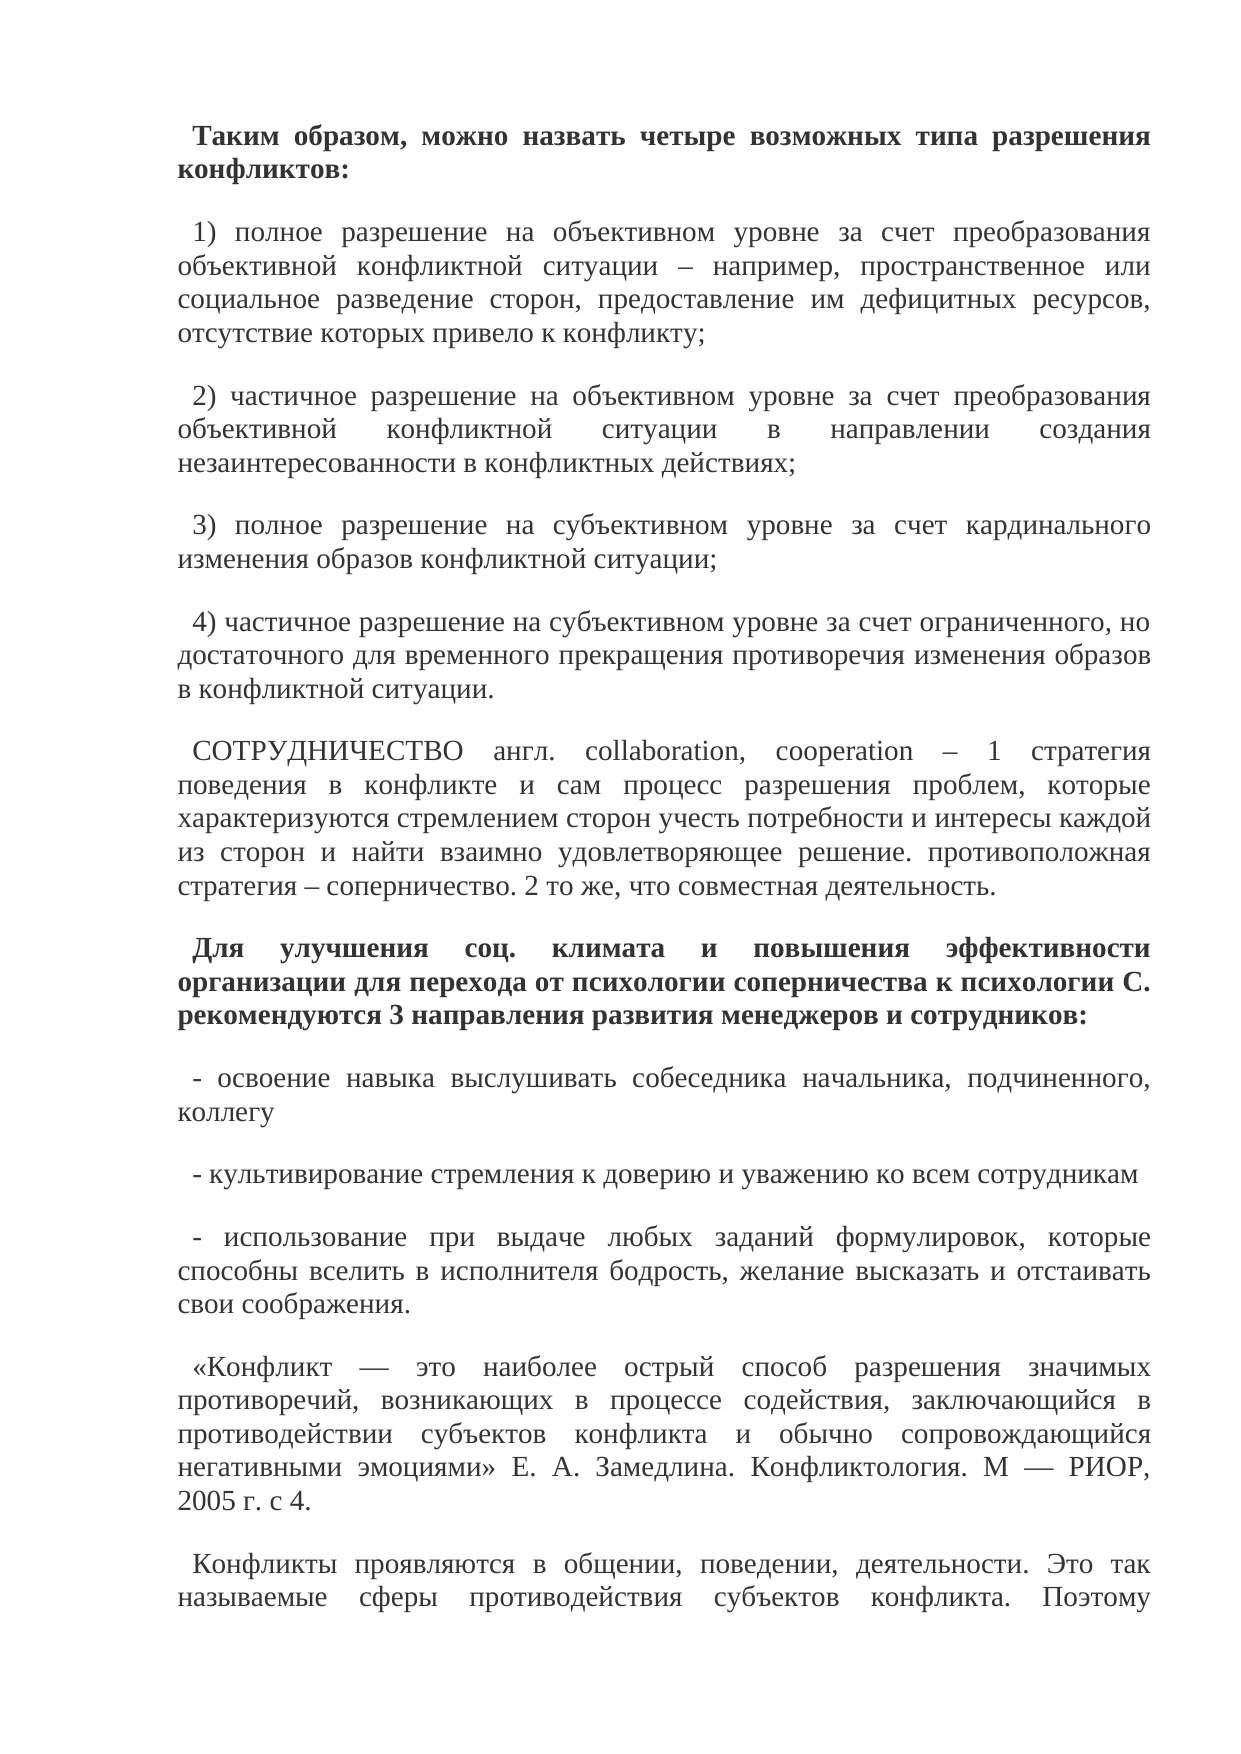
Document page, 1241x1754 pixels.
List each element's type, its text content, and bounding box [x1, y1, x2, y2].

text - культивирование стремления к доверию и уважению ко всем сотрудникам [177, 1156, 1152, 1190]
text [177, 1546, 1152, 1613]
text Для улучшения соц. климата и повышения эффективности организации для перехода от психологии соперничества к психологии С. рекомендуются 3 направления развития менеджеров и сотрудников: [177, 930, 1152, 1031]
text 2) частичное разрешение на объективном уровне за счет преобразования объективной конфликтной ситуации в направлении создания незаинтересованности в конфликтных действиях; [177, 378, 1152, 478]
text СОТРУДНИЧЕСТВО англ. collaboration, cooperation – 1 стратегия поведения в конфликте и сам процесс разрешения проблем, которые характеризуются стремлением сторон учесть потребности и интересы каждой из сторон и найти взаимно удовлетворяющее решение. противоположная стратегия – соперничество. 2 то же, что совместная деятельность. [177, 733, 1152, 901]
text Таким образом, можно назвать четыре возможных типа разрешения конфликтов: [177, 118, 1152, 185]
text «Конфликт — это наиболее острый способ разрешения значимых противоречий, возникающих в процессе содействия, заключающийся в противодействии субъектов конфликта и обычно сопровождающийся негативными эмоциями» Е. А. Замедлина. Конфликтология. М — РИОР, 2005 г. с 4. [177, 1349, 1152, 1517]
text 4) частичное разрешение на субъективном уровне за счет ограниченного, но достаточного для временного прекращения противоречия изменения образов в конфликтной ситуации. [177, 604, 1152, 704]
text - освоение навыка выслушивать собеседника начальника, подчиненного, коллегу [177, 1060, 1152, 1127]
text 3) полное разрешение на субъективном уровне за счет кардинального изменения образов конфликтной ситуации; [177, 507, 1152, 574]
text - использование при выдаче любых заданий формулировок, которые способны вселить в исполнителя бодрость, желание высказать и отстаивать свои соображения. [177, 1219, 1152, 1320]
text 1) полное разрешение на объективном уровне за счет преобразования объективной конфликтной ситуации – например, пространственное или социальное разведение сторон, предоставление им дефицитных ресурсов, отсутствие которых привело к конфликту; [177, 214, 1152, 348]
